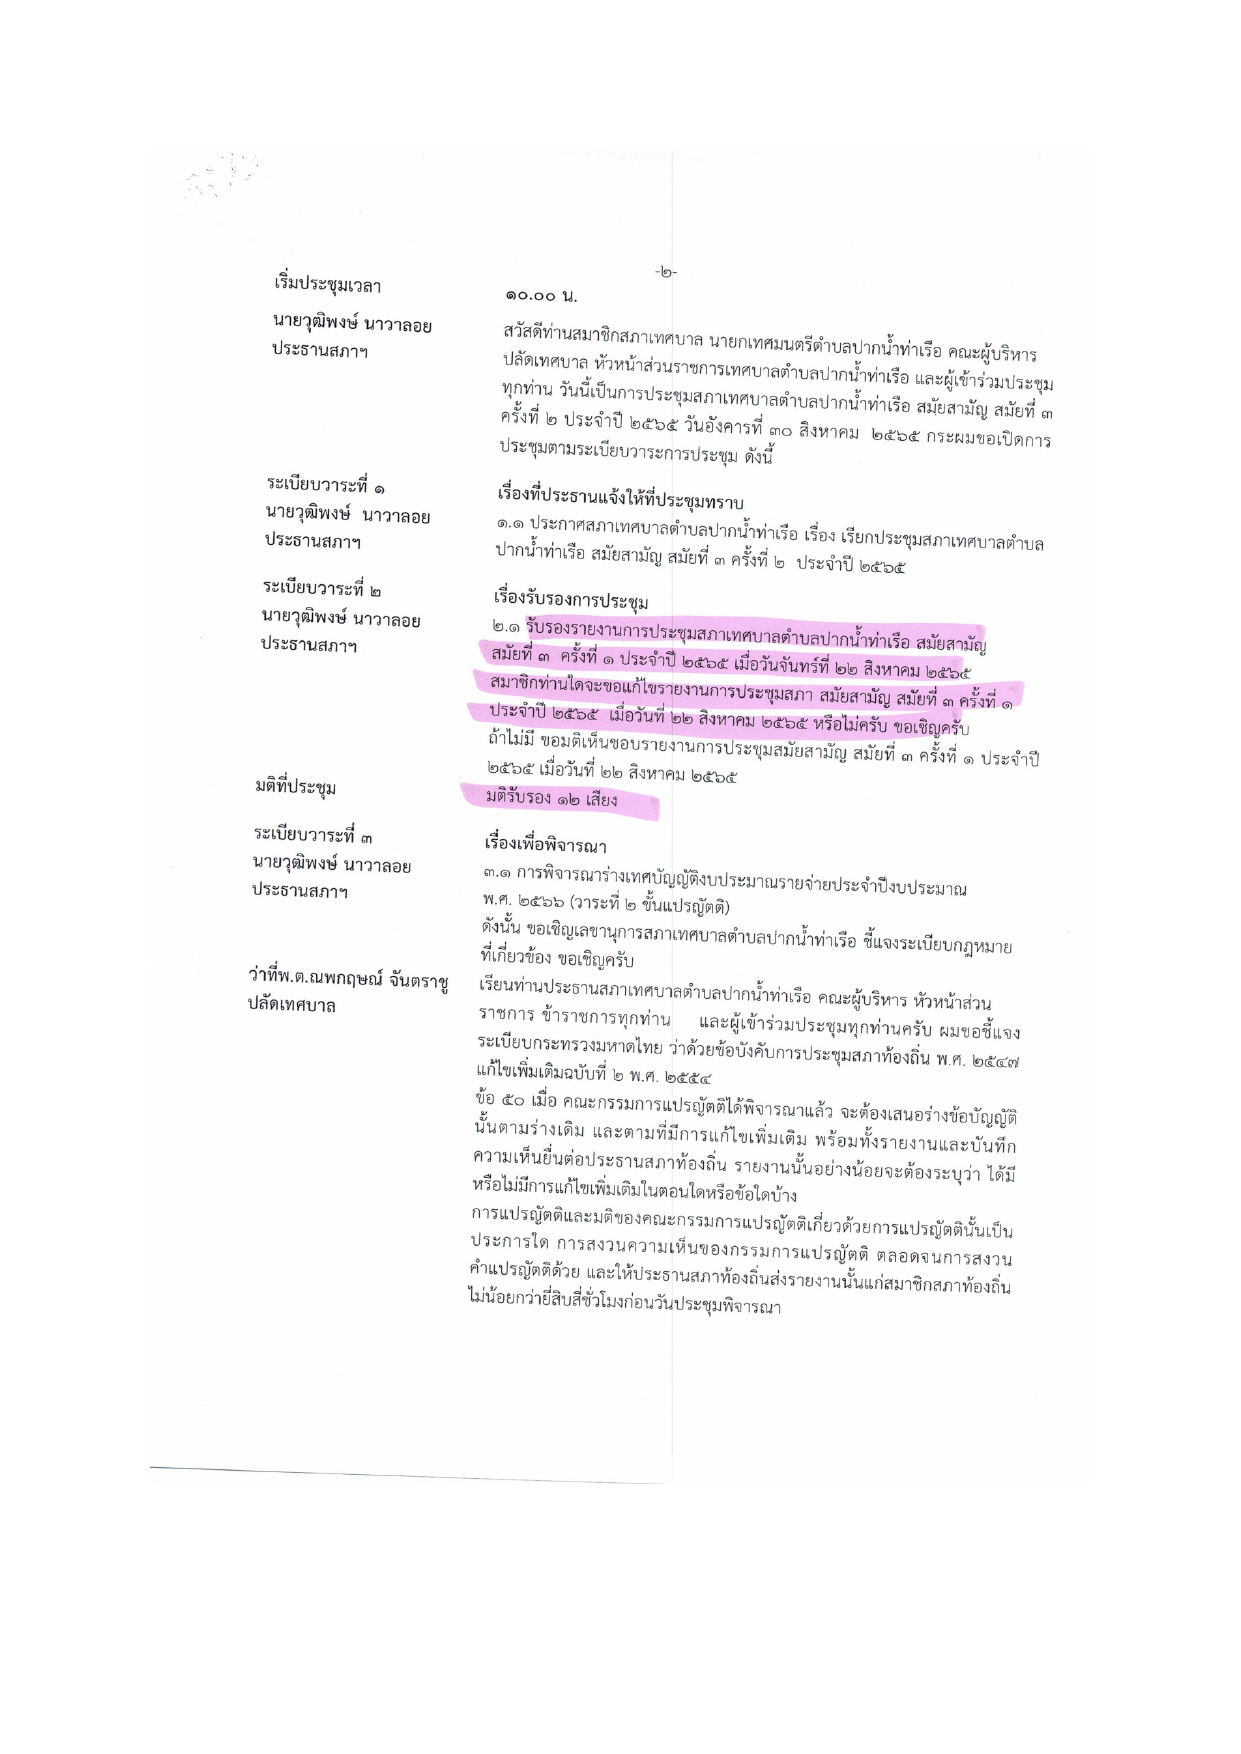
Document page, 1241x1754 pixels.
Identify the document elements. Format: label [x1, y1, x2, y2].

picture [150, 150, 1091, 1484]
